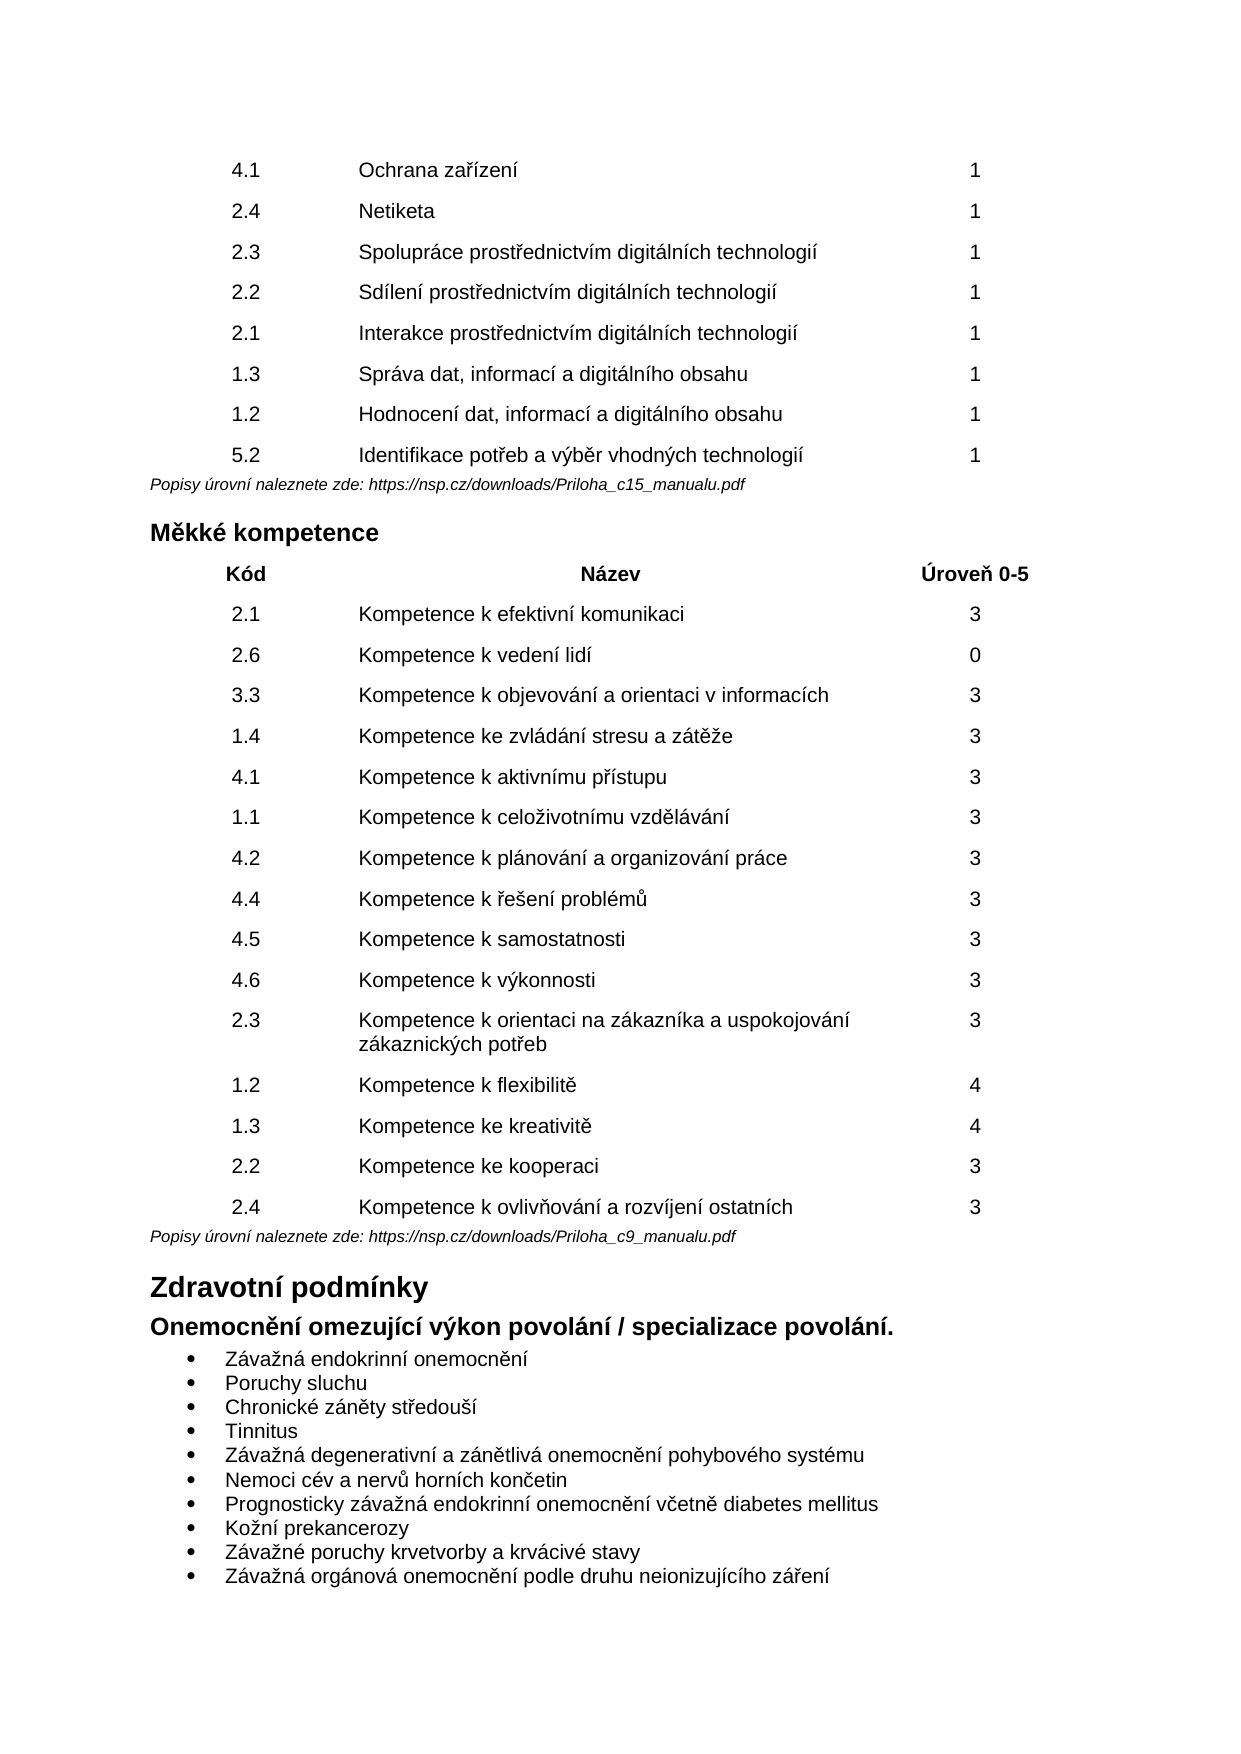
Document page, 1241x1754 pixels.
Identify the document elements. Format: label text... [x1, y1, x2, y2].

table_cell 3 [871, 959, 1079, 1000]
table_cell 3 [871, 1146, 1079, 1186]
table_cell Hodnocení dat, informací a digitálního obsahu [350, 394, 871, 434]
table_cell 3.3 [142, 675, 350, 716]
list Nemoci cév a nervů horních končetin [187, 1467, 1090, 1491]
table_cell Kompetence k orientaci na zákazníka a uspokojování zákaznických potřeb [350, 1000, 871, 1064]
table_cell Spolupráce prostřednictvím digitálních technologií [350, 231, 871, 272]
table_cell 4 [871, 1105, 1079, 1146]
table_cell 2.4 [142, 1186, 350, 1227]
list Prognosticky závažná endokrinní onemocnění včetně diabetes mellitus [187, 1491, 1090, 1516]
table_cell 4.2 [142, 838, 350, 878]
list Závažná orgánová onemocnění podle druhu neionizujícího záření [187, 1564, 1090, 1588]
text Popisy úrovní naleznete zde: https://nsp.cz/downloads/Priloha_c15_manualu.pdf [150, 475, 1090, 494]
table_cell 3 [871, 1186, 1079, 1227]
text Popisy úrovní naleznete zde: https://nsp.cz/downloads/Priloha_c9_manualu.pdf [150, 1227, 1090, 1246]
table_cell 1.3 [142, 353, 350, 394]
table_cell 3 [871, 594, 1079, 634]
table_cell 4.1 [142, 756, 350, 797]
table_cell 4.4 [142, 878, 350, 919]
table_cell Kompetence k řešení problémů [350, 878, 871, 919]
subtitle Zdravotní podmínky [150, 1270, 1090, 1304]
table_cell 4.1 [142, 150, 350, 191]
table_cell 2.2 [142, 1146, 350, 1186]
table_cell 3 [871, 756, 1079, 797]
table_cell 1.4 [142, 716, 350, 756]
table_cell Kompetence k objevování a orientaci v informacích [350, 675, 871, 716]
table_cell 4.5 [142, 919, 350, 959]
table_cell 3 [871, 1000, 1079, 1064]
table_cell Identifikace potřeb a výběr vhodných technologií [350, 434, 871, 475]
table_cell Kompetence ke kooperaci [350, 1146, 871, 1186]
table_cell Kompetence k vedení lidí [350, 634, 871, 675]
table_cell Kompetence k samostatnosti [350, 919, 871, 959]
table_cell 4 [871, 1065, 1079, 1105]
table_cell 0 [871, 634, 1079, 675]
table_cell 3 [871, 919, 1079, 959]
table_cell 2.1 [142, 594, 350, 634]
table_header Úroveň 0-5 [871, 553, 1079, 594]
table_cell Kompetence k efektivní komunikaci [350, 594, 871, 634]
table_header Název [350, 553, 871, 594]
table_cell 3 [871, 797, 1079, 837]
table_cell 4.6 [142, 959, 350, 1000]
list Tinnitus [187, 1419, 1090, 1443]
table_cell 2.6 [142, 634, 350, 675]
table_cell Ochrana zařízení [350, 150, 871, 191]
table_header Kód [142, 553, 350, 594]
table_cell Kompetence k aktivnímu přístupu [350, 756, 871, 797]
table_cell 1 [871, 191, 1079, 231]
table_cell 2.2 [142, 272, 350, 312]
table_cell 3 [871, 838, 1079, 878]
table_cell Kompetence k flexibilitě [350, 1065, 871, 1105]
table_cell Správa dat, informací a digitálního obsahu [350, 353, 871, 394]
table_cell Kompetence ke zvládání stresu a zátěže [350, 716, 871, 756]
table_cell 1.2 [142, 394, 350, 434]
table_cell Kompetence ke kreativitě [350, 1105, 871, 1146]
list Chronické záněty středouší [187, 1395, 1090, 1419]
subtitle Onemocnění omezující výkon povolání / specializace povolání. [150, 1312, 1090, 1341]
list Závažná degenerativní a zánětlivá onemocnění pohybového systému [187, 1443, 1090, 1467]
table_cell Kompetence k celoživotnímu vzdělávání [350, 797, 871, 837]
table_cell 1.3 [142, 1105, 350, 1146]
table_cell 2.4 [142, 191, 350, 231]
table_cell 1 [871, 353, 1079, 394]
table_cell Kompetence k plánování a organizování práce [350, 838, 871, 878]
table_cell Kompetence k ovlivňování a rozvíjení ostatních [350, 1186, 871, 1227]
table_cell 1 [871, 272, 1079, 312]
table_cell 5.2 [142, 434, 350, 475]
table_cell 1 [871, 434, 1079, 475]
list Poruchy sluchu [187, 1371, 1090, 1395]
table_cell 2.1 [142, 313, 350, 353]
table_cell 3 [871, 675, 1079, 716]
table_cell 1 [871, 231, 1079, 272]
table_cell 3 [871, 716, 1079, 756]
table_cell 1 [871, 313, 1079, 353]
table_cell 1 [871, 150, 1079, 191]
subtitle Měkké kompetence [150, 518, 1090, 547]
table_cell 1 [871, 394, 1079, 434]
list Závažné poruchy krvetvorby a krvácivé stavy [187, 1539, 1090, 1564]
table_cell 2.3 [142, 1000, 350, 1064]
table_cell 1.2 [142, 1065, 350, 1105]
list Kožní prekancerozy [187, 1516, 1090, 1539]
table_cell 2.3 [142, 231, 350, 272]
list Závažná endokrinní onemocnění [187, 1347, 1090, 1371]
table_cell Sdílení prostřednictvím digitálních technologií [350, 272, 871, 312]
table_cell 1.1 [142, 797, 350, 837]
table_cell Interakce prostřednictvím digitálních technologií [350, 313, 871, 353]
table_cell Netiketa [350, 191, 871, 231]
table_cell 3 [871, 878, 1079, 919]
table_cell Kompetence k výkonnosti [350, 959, 871, 1000]
